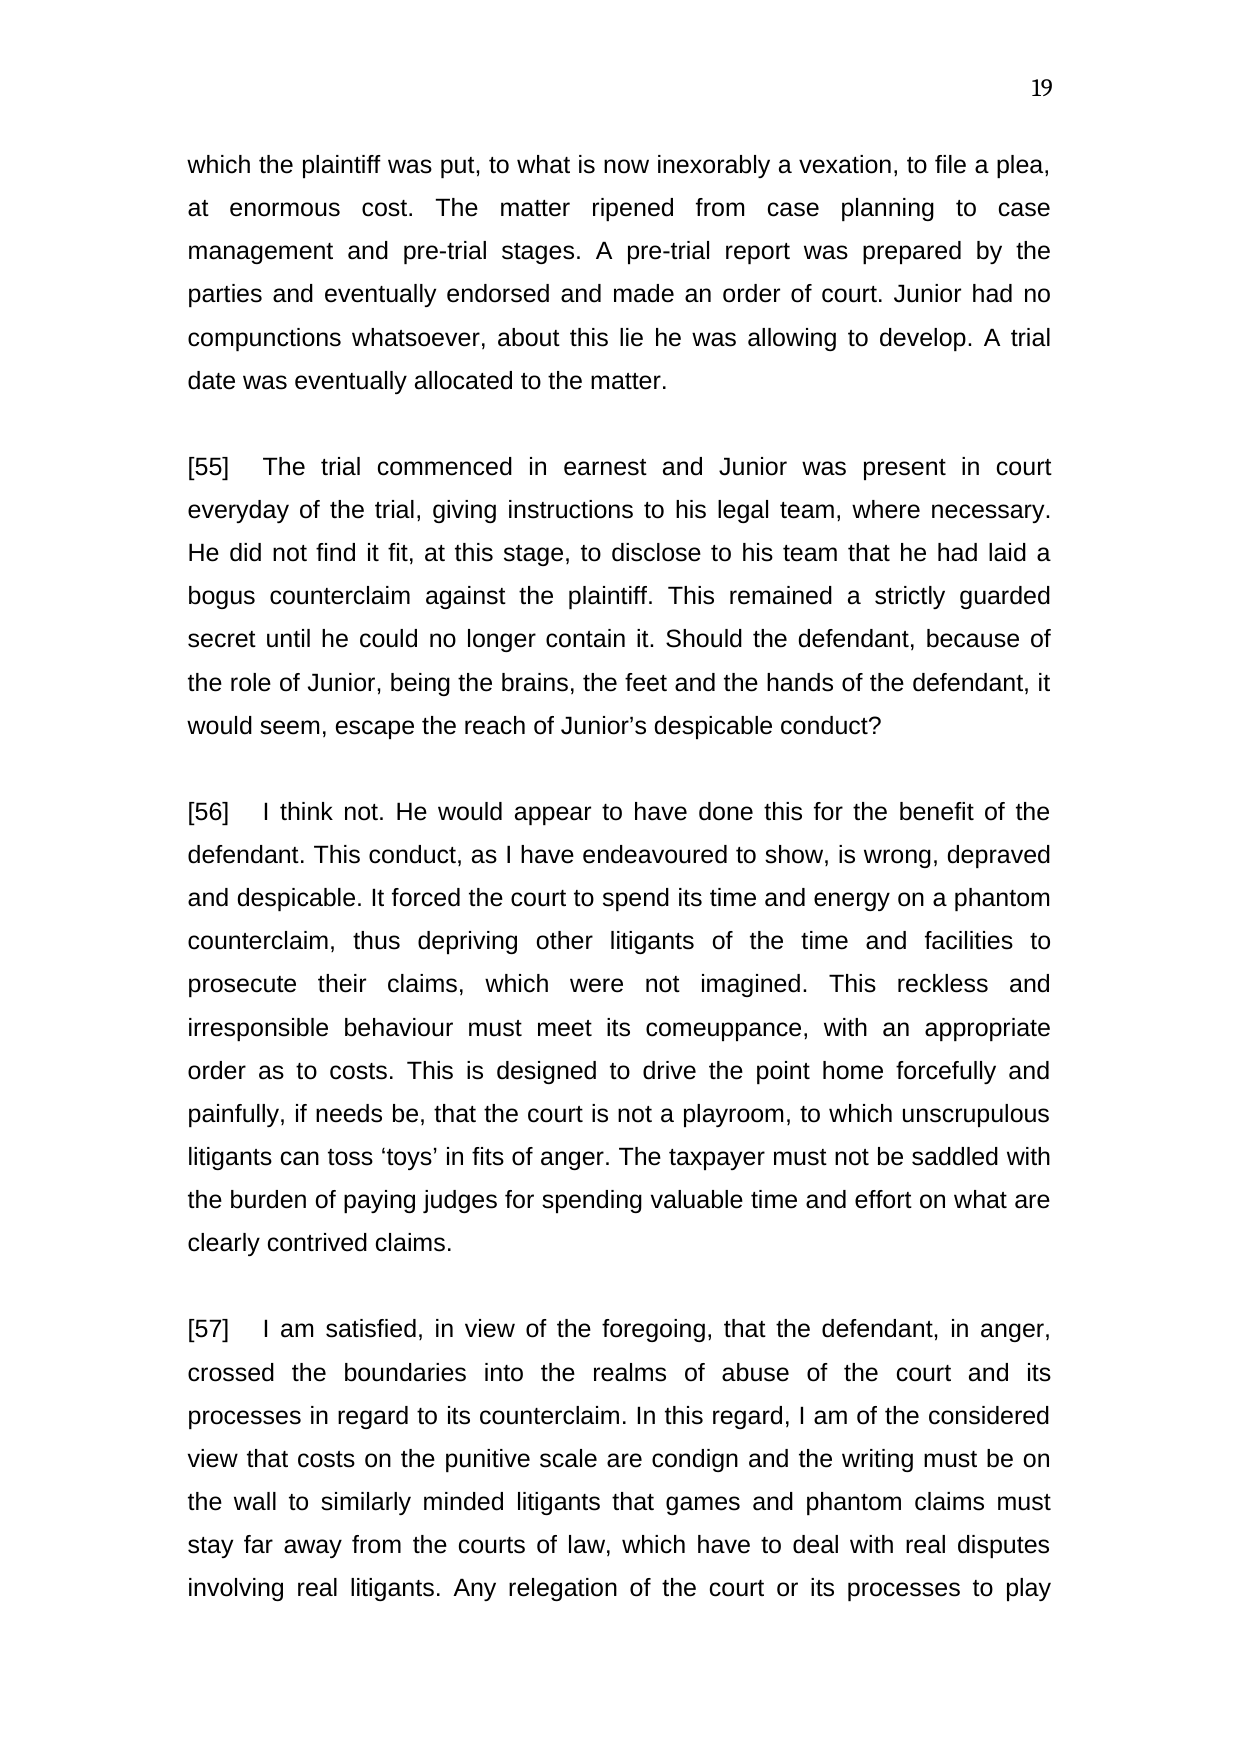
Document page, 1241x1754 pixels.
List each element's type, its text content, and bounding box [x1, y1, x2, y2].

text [187, 1314, 1053, 1602]
text [56] I think not. He would appear to have done this for the benefit of the defendant. This conduct, as I have endeavoured to show, is wrong, depraved and despicable. It forced the court to spend its time and energy on a phantom counterclaim, thus depriving other litigants of the time and facilities to prosecute their claims, which were not imagined. This reckless and irresponsible behaviour must meet its comeuppance, with an appropriate order as to costs. This is designed to drive the point home forcefully and painfully, if needs be, that the court is not a playroom, to which unscrupulous litigants can toss ‘toys’ in fits of anger. The taxpayer must not be saddled with the burden of paying judges for spending valuable time and effort on what are clearly contrived claims. [187, 797, 1053, 1257]
text [55] The trial commenced in earnest and Junior was present in court everyday of the trial, giving instructions to his legal team, where necessary. He did not find it fit, at this stage, to disclose to his team that he had laid a bogus counterclaim against the plaintiff. This remained a strictly guarded secret until he could no longer contain it. Should the defendant, because of the role of Junior, being the brains, the feet and the hands of the defendant, it would seem, escape the reach of Junior’s despicable conduct? [187, 452, 1053, 739]
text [187, 150, 1053, 394]
